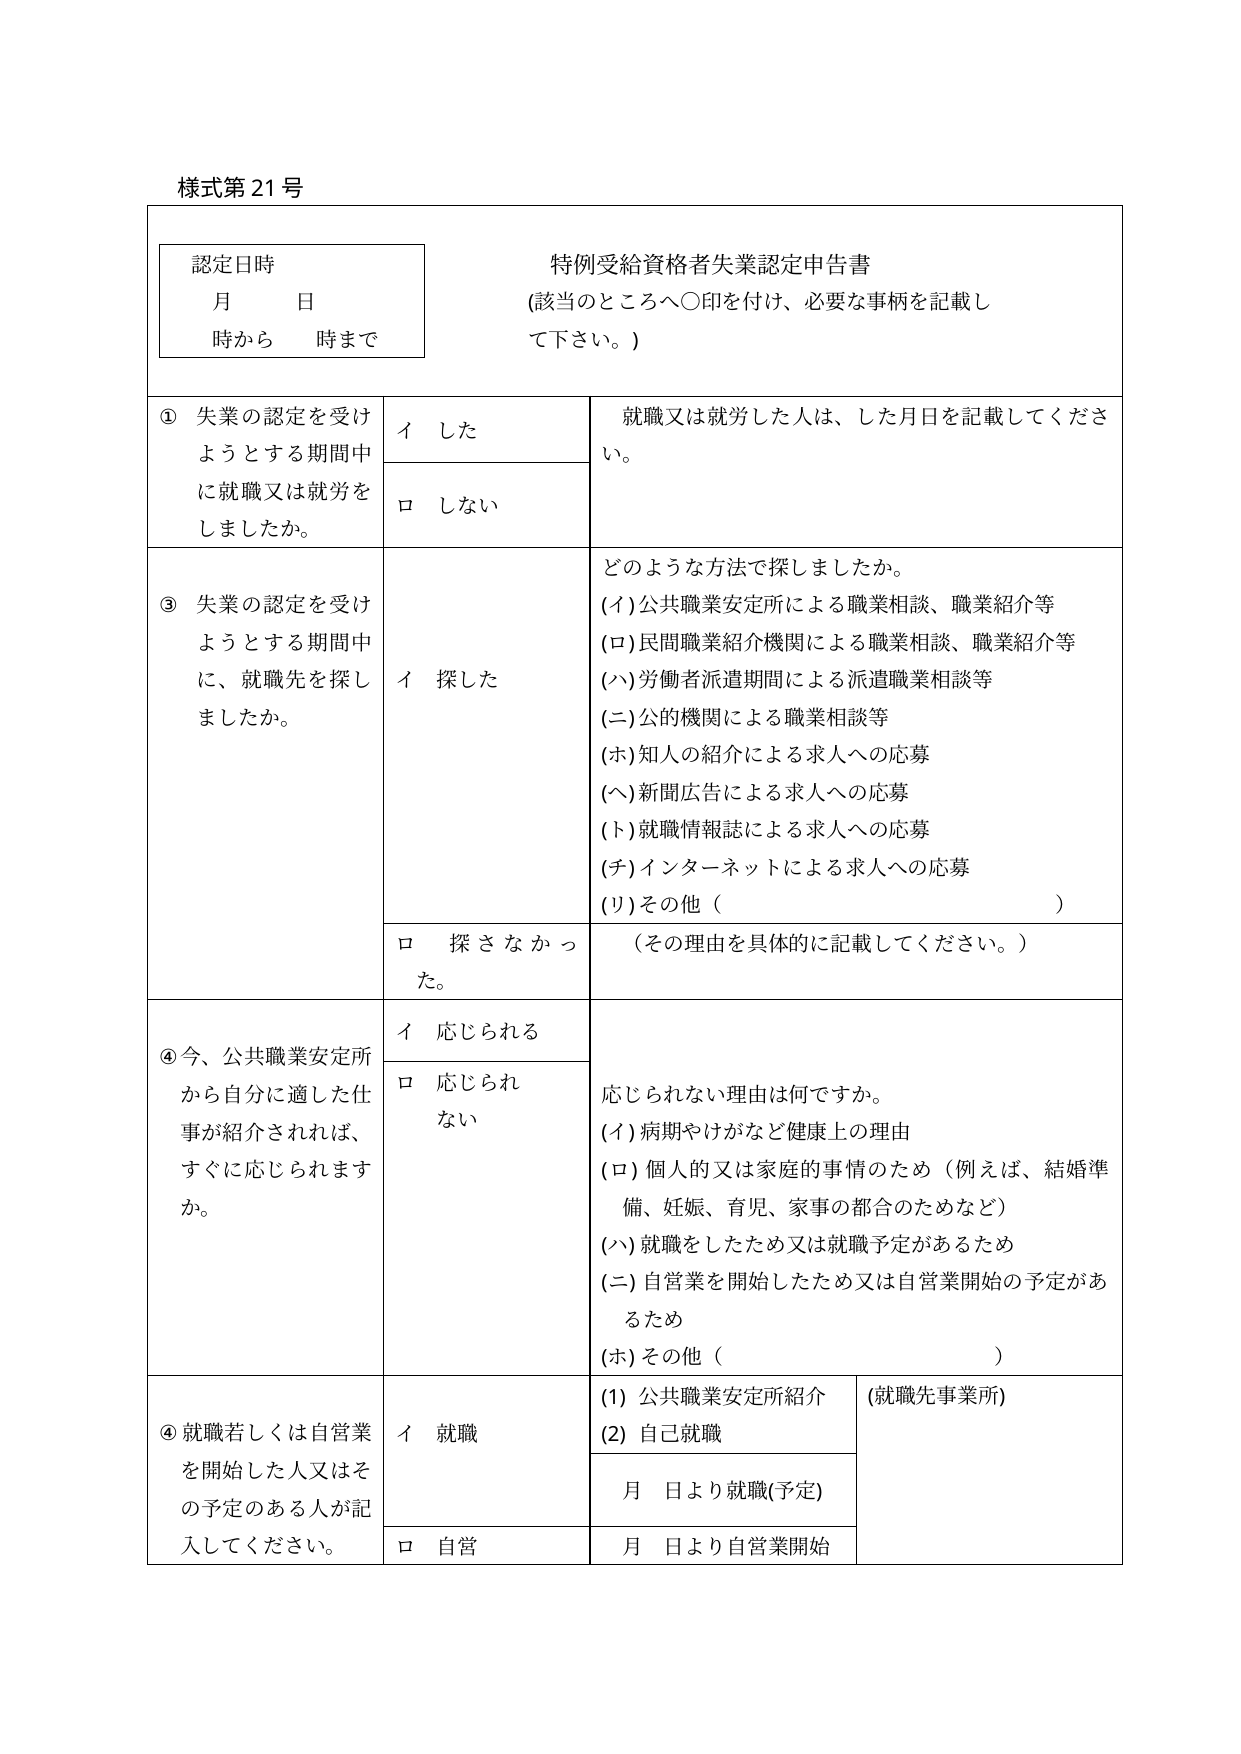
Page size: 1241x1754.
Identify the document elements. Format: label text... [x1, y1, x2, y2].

table_cell ロ 自営 [384, 1527, 589, 1564]
table_cell 月 日より就職(予定) [591, 1454, 856, 1526]
table_cell イ 探した [384, 548, 589, 923]
table_cell 応じられない理由は何ですか。 (イ) 病期やけがなど健康上の理由 (ロ) 個人的又は家庭的事情のため（例えば、結婚準備、妊娠、育児、家事の都合のためなど） (ハ) 就職をしたため又は就職予定があるため (ニ) 自営業を開始したため又は自営業開始の予定があるため (ホ) その他（ ） [591, 1000, 1122, 1375]
table_cell 失業の認定を受けようとする期間中に、就職先を探しましたか。 [148, 548, 383, 999]
table_cell イ した [384, 397, 589, 462]
table_cell ロ 探さなかった。 [384, 924, 589, 999]
table_cell どのような方法で探しましたか。 公共職業安定所による職業相談、職業紹介等 民間職業紹介機関による職業相談、職業紹介等 労働者派遣期間による派遣職業相談等 公的機関による職業相談等 知人の紹介による求人への応募 新聞広告による求人への応募 就職情報誌による求人への応募 インターネットによる求人への応募 その他（ ） [591, 548, 1122, 923]
table_cell ロ しない [384, 463, 589, 547]
text 様式第21号 [177, 167, 1078, 205]
table_cell 月 日より自営業開始 (予定) [591, 1527, 856, 1564]
table_cell イ 就職 [384, 1376, 589, 1526]
table_cell 就職又は就労した人は、した月日を記載してください。 [591, 397, 1122, 547]
table_cell 失業の認定を受けようとする期間中に就職又は就労をしましたか。 [148, 397, 383, 547]
table_cell 公共職業安定所紹介 自己就職 [591, 1376, 856, 1453]
table_cell (就職先事業所) [857, 1376, 1122, 1564]
table_cell 今、公共職業安定所から自分に適した仕事が紹介されれば、すぐに応じられますか。 [148, 1000, 383, 1375]
table_header [148, 206, 1122, 396]
table_cell ④就職若しくは自営業を開始した人又はその予定のある人が記入してください。 [148, 1376, 383, 1564]
table_cell イ 応じられる [384, 1000, 589, 1061]
table_cell ロ 応じられ ない [384, 1062, 589, 1375]
table_cell （その理由を具体的に記載してください。） [591, 924, 1122, 999]
